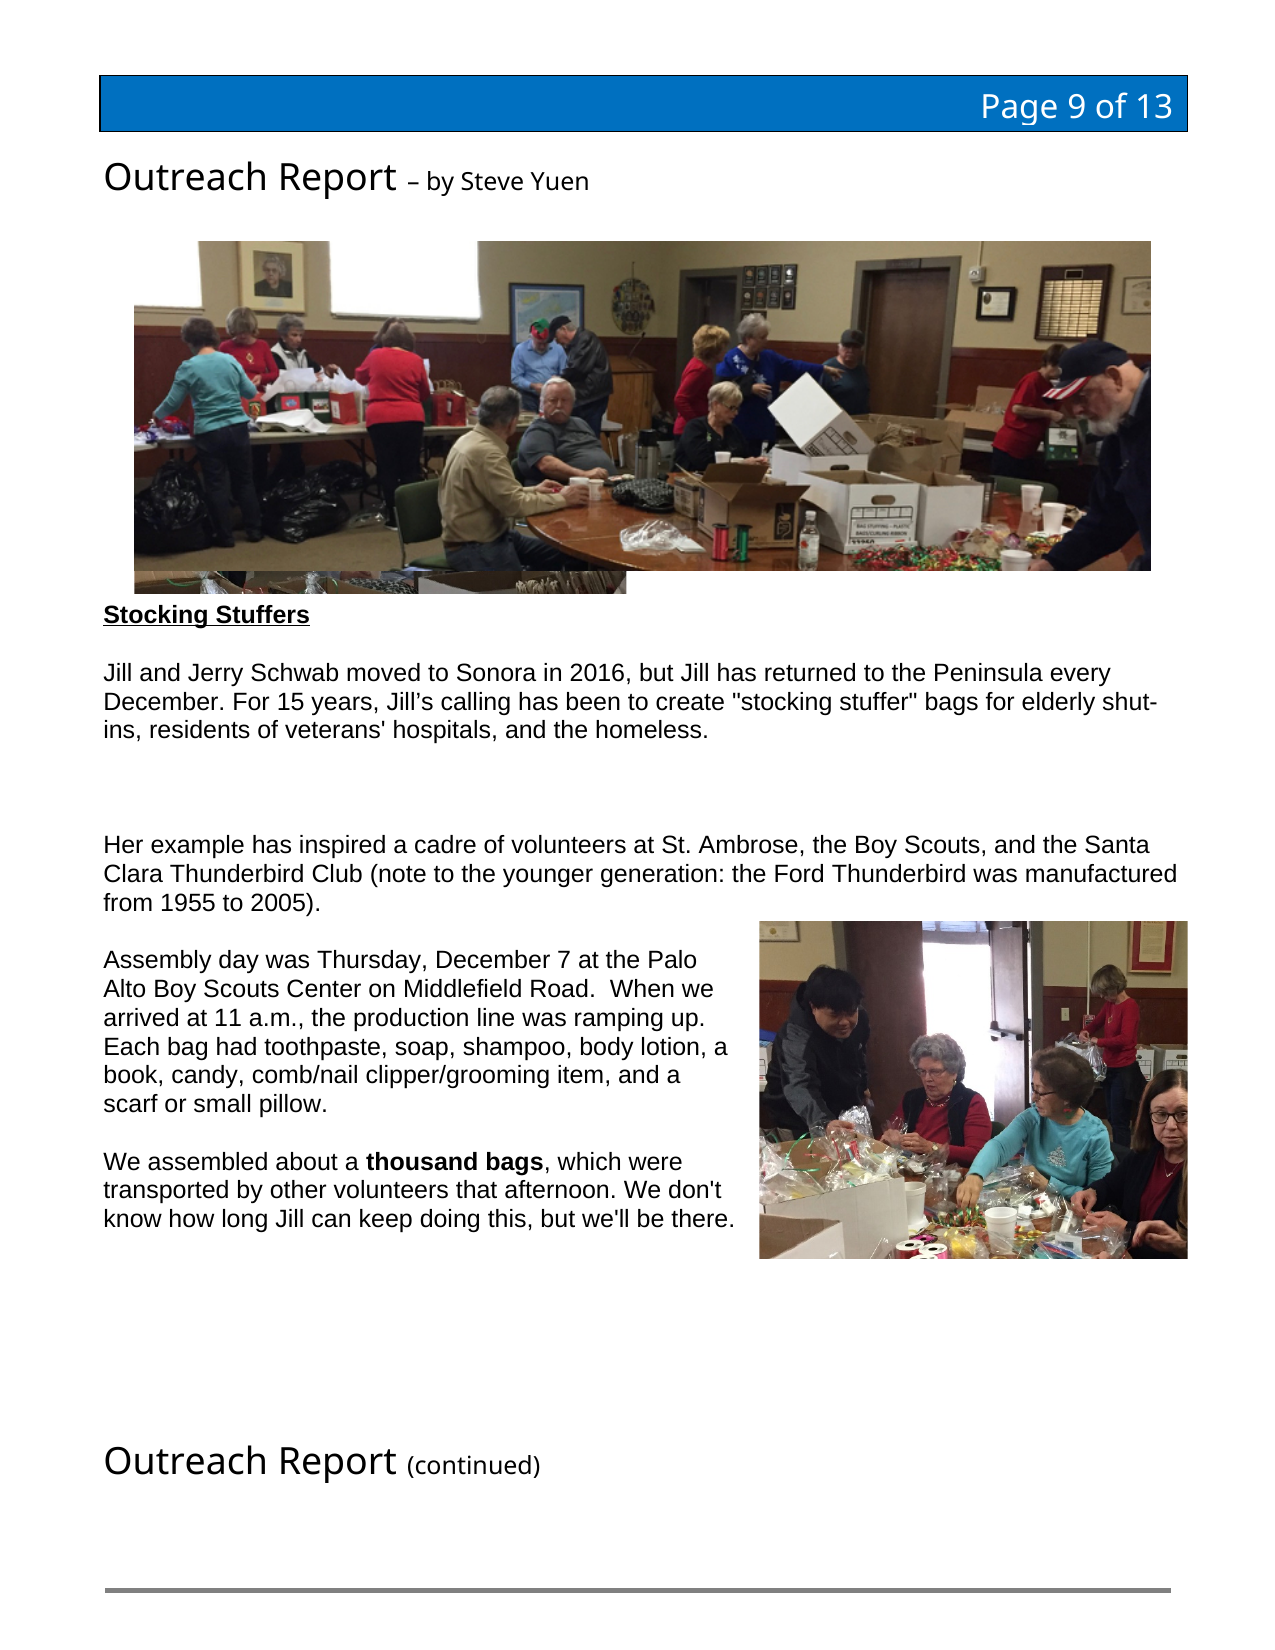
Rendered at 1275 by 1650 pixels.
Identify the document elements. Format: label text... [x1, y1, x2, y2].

picture [134, 241, 1151, 594]
text Jill and Jerry Schwab moved to Sonora in 2016, but Jill has returned to the Peninsula every December. For 15 years, Jill’s calling has been to create "stocking stuffer" bags for elderly shut-ins, residents of veterans' hospitals, and the homeless. Her example has inspired a cadre of volunteers at St. Ambrose, the Boy Scouts, and the Santa Clara Thunderbird Club (note to the younger generation: the Ford Thunderbird was manufactured from 1955 to 2005). [103, 658, 1191, 917]
text Outreach Report (continued) [103, 1434, 1191, 1485]
text Stocking Stuffers [103, 316, 1191, 629]
text Outreach Report – by Steve Yuen [103, 150, 1191, 230]
picture [759, 921, 1188, 1259]
text We assembled about a thousand bags, which were transported by other volunteers that afternoon. We don't know how long Jill can keep doing this, but we'll be there. [103, 1147, 759, 1233]
text Assembly day was Thursday, December 7 at the Palo Alto Boy Scouts Center on Middlefield Road. When we arrived at 11 a.m., the production line was ramping up. Each bag had toothpaste, soap, shampoo, body lotion, a book, candy, comb/nail clipper/grooming item, and a scarf or small pillow. [103, 945, 759, 1118]
